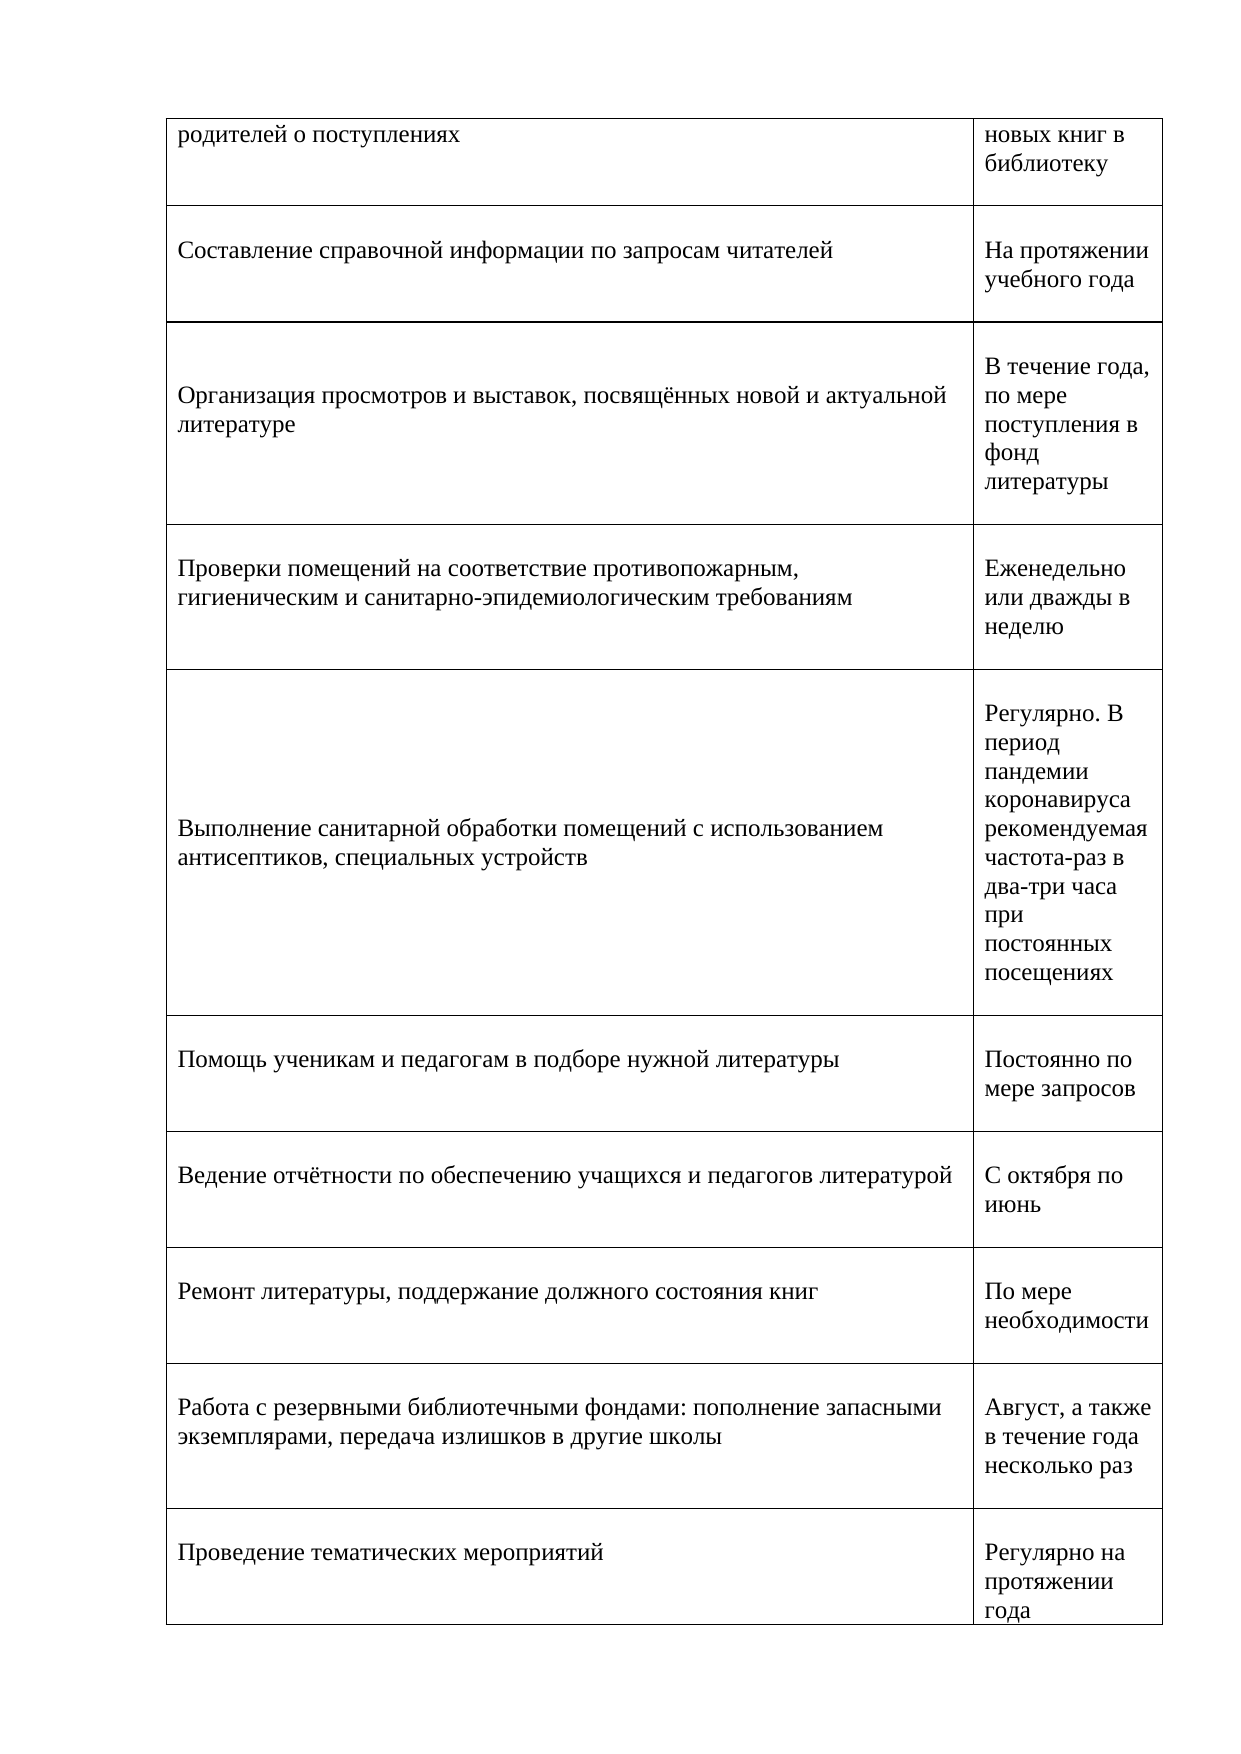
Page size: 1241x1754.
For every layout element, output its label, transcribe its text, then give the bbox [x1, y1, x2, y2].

table_cell На протяжении учебного года [974, 206, 1162, 321]
table_cell Работа с резервными библиотечными фондами: пополнение запасными экземплярами, передача излишков в другие школы [167, 1364, 973, 1507]
table_cell Выполнение санитарной обработки помещений с использованием антисептиков, специальных устройств [167, 670, 973, 1014]
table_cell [974, 1509, 1162, 1623]
table_cell Ведение отчётности по обеспечению учащихся и педагогов литературой [167, 1132, 973, 1247]
table_cell Составление справочной информации по запросам читателей [167, 206, 973, 321]
table_cell По мере необходимости [974, 1248, 1162, 1363]
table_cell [974, 119, 1162, 205]
table_cell С октября по июнь [974, 1132, 1162, 1247]
table_cell Еженедельно или дважды в неделю [974, 525, 1162, 668]
table_cell Постоянно по мере запросов [974, 1016, 1162, 1131]
table_cell Организация просмотров и выставок, посвящённых новой и актуальной литературе [167, 323, 973, 524]
table_cell Ремонт литературы, поддержание должного состояния книг [167, 1248, 973, 1363]
table_cell Регулярно. В период пандемии коронавируса рекомендуемая частота-раз в два-три часа при постоянных посещениях [974, 670, 1162, 1014]
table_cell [167, 1509, 973, 1623]
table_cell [167, 119, 973, 205]
table_cell Август, а также в течение года несколько раз [974, 1364, 1162, 1507]
table_cell Помощь ученикам и педагогам в подборе нужной литературы [167, 1016, 973, 1131]
table_cell В течение года, по мере поступления в фонд литературы [974, 323, 1162, 524]
table_cell Проверки помещений на соответствие противопожарным, гигиеническим и санитарно-эпидемиологическим требованиям [167, 525, 973, 668]
